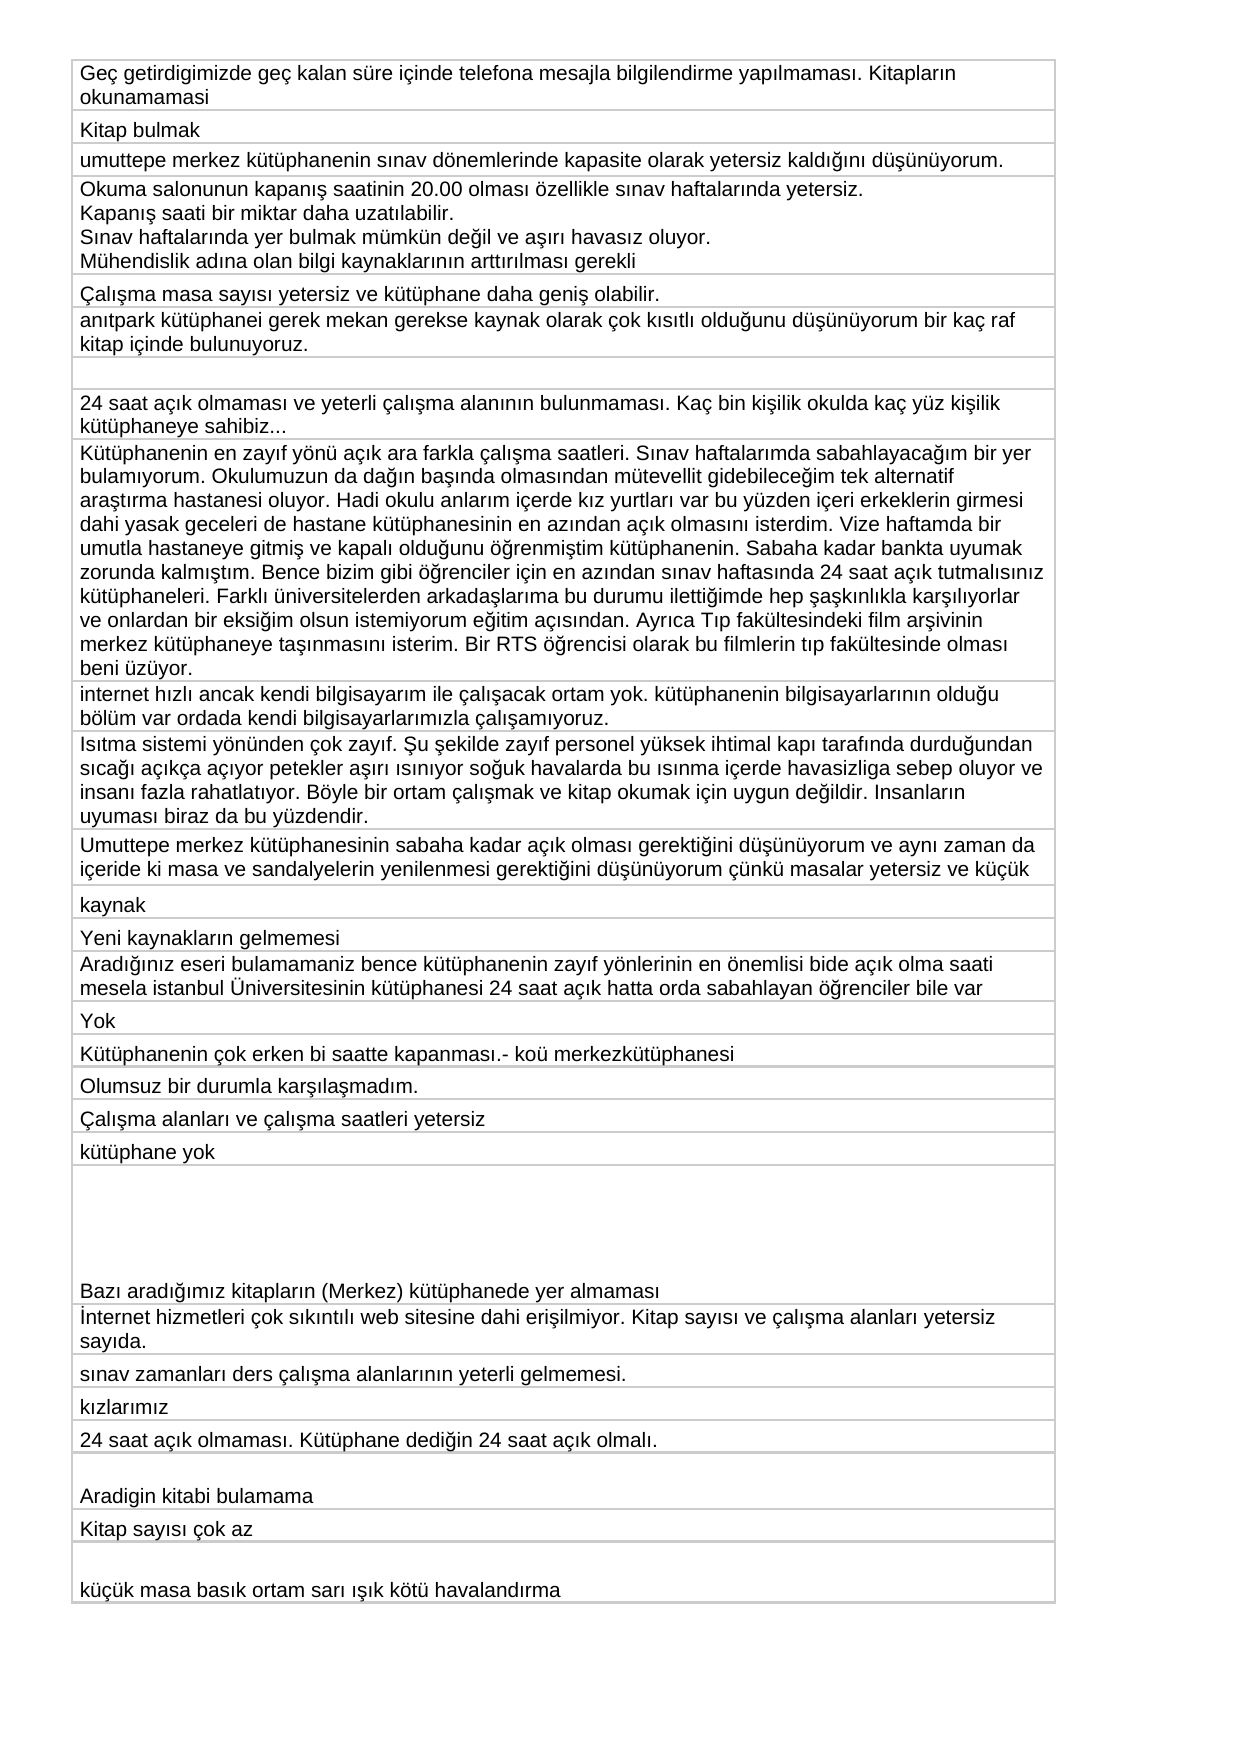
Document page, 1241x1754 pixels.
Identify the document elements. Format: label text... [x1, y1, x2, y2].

table_cell Kütüphanenin en zayıf yönü açık ara farkla çalışma saatleri. Sınav haftalarımda sabahlayacağım bir yer bulamıyorum. Okulumuzun da dağın başında olmasından mütevellit gidebileceğim tek alternatif araştırma hastanesi oluyor. Hadi okulu anlarım içerde kız yurtları var bu yüzden içeri erkeklerin girmesi dahi yasak geceleri de hastane kütüphanesinin en azından açık olmasını isterdim. Vize haftamda bir umutla hastaneye gitmiş ve kapalı olduğunu öğrenmiştim kütüphanenin. Sabaha kadar bankta uyumak zorunda kalmıştım. Bence bizim gibi öğrenciler için en azından sınav haftasında 24 saat açık tutmalısınız kütüphaneleri. Farklı üniversitelerden arkadaşlarıma bu durumu ilettiğimde hep şaşkınlıkla karşılıyorlar ve onlardan bir eksiğim olsun istemiyorum eğitim açısından. Ayrıca Tıp fakültesindeki film arşivinin merkez kütüphaneye taşınmasını isterim. Bir RTS öğrencisi olarak bu filmlerin tıp fakültesinde olması beni üzüyor. [73, 440, 1054, 680]
table_cell küçük masa basık ortam sarı ışık kötü havalandırma [73, 1543, 1054, 1601]
table_cell Çalışma alanları ve çalışma saatleri yetersiz [73, 1100, 1054, 1131]
table_cell Bazı aradığımız kitapların (Merkez) kütüphanede yer almaması [73, 1166, 1054, 1303]
table_cell Okuma salonunun kapanış saatinin 20.00 olması özellikle sınav haftalarında yetersiz. Kapanış saati bir miktar daha uzatılabilir. Sınav haftalarında yer bulmak mümkün değil ve aşırı havasız oluyor. Mühendislik adına olan bilgi kaynaklarının arttırılması gerekli [73, 177, 1054, 273]
table_cell kızlarımız [73, 1388, 1054, 1418]
table_cell 24 saat açık olmaması. Kütüphane dediğin 24 saat açık olmalı. [73, 1421, 1054, 1451]
table_cell Aradığınız eseri bulamamaniz bence kütüphanenin zayıf yönlerinin en önemlisi bide açık olma saati mesela istanbul Üniversitesinin kütüphanesi 24 saat açık hatta orda sabahlayan öğrenciler bile var [73, 952, 1054, 1000]
table_cell Aradigin kitabi bulamama [73, 1454, 1054, 1508]
table_cell Çalışma masa sayısı yetersiz ve kütüphane daha geniş olabilir. [73, 275, 1054, 306]
table_cell kaynak [73, 886, 1054, 917]
table_cell internet hızlı ancak kendi bilgisayarım ile çalışacak ortam yok. kütüphanenin bilgisayarlarının olduğu bölüm var ordada kendi bilgisayarlarımızla çalışamıyoruz. [73, 682, 1054, 730]
table_cell Kitap bulmak [73, 111, 1054, 142]
table_cell umuttepe merkez kütüphanenin sınav dönemlerinde kapasite olarak yetersiz kaldığını düşünüyorum. [73, 144, 1054, 175]
table_cell 24 saat açık olmaması ve yeterli çalışma alanının bulunmaması. Kaç bin kişilik okulda kaç yüz kişilik kütüphaneye sahibiz... [73, 390, 1054, 438]
table_cell Kitap sayısı çok az [73, 1510, 1054, 1540]
table_cell anıtpark kütüphanei gerek mekan gerekse kaynak olarak çok kısıtlı olduğunu düşünüyorum bir kaç raf kitap içinde bulunuyoruz. [73, 308, 1054, 356]
table_cell Isıtma sistemi yönünden çok zayıf. Şu şekilde zayıf personel yüksek ihtimal kapı tarafında durduğundan sıcağı açıkça açıyor petekler aşırı ısınıyor soğuk havalarda bu ısınma içerde havasizliga sebep oluyor ve insanı fazla rahatlatıyor. Böyle bir ortam çalışmak ve kitap okumak için uygun değildir. Insanların uyuması biraz da bu yüzdendir. [73, 732, 1054, 828]
table_cell Kütüphanenin çok erken bi saatte kapanması.- koü merkezkütüphanesi [73, 1035, 1054, 1065]
table_cell [73, 358, 1054, 388]
table_cell sınav zamanları ders çalışma alanlarının yeterli gelmemesi. [73, 1355, 1054, 1386]
table_cell Umuttepe merkez kütüphanesinin sabaha kadar açık olması gerektiğini düşünüyorum ve aynı zaman da içeride ki masa ve sandalyelerin yenilenmesi gerektiğini düşünüyorum çünkü masalar yetersiz ve küçük [73, 830, 1054, 884]
table_cell kütüphane yok [73, 1133, 1054, 1164]
table_cell Yeni kaynakların gelmemesi [73, 919, 1054, 950]
table_cell Geç getirdigimizde geç kalan süre içinde telefona mesajla bilgilendirme yapılmaması. Kitapların okunamamasi [73, 61, 1054, 109]
table_cell Olumsuz bir durumla karşılaşmadım. [73, 1068, 1054, 1098]
table_cell Yok [73, 1002, 1054, 1033]
table_cell İnternet hizmetleri çok sıkıntılı web sitesine dahi erişilmiyor. Kitap sayısı ve çalışma alanları yetersiz sayıda. [73, 1305, 1054, 1353]
